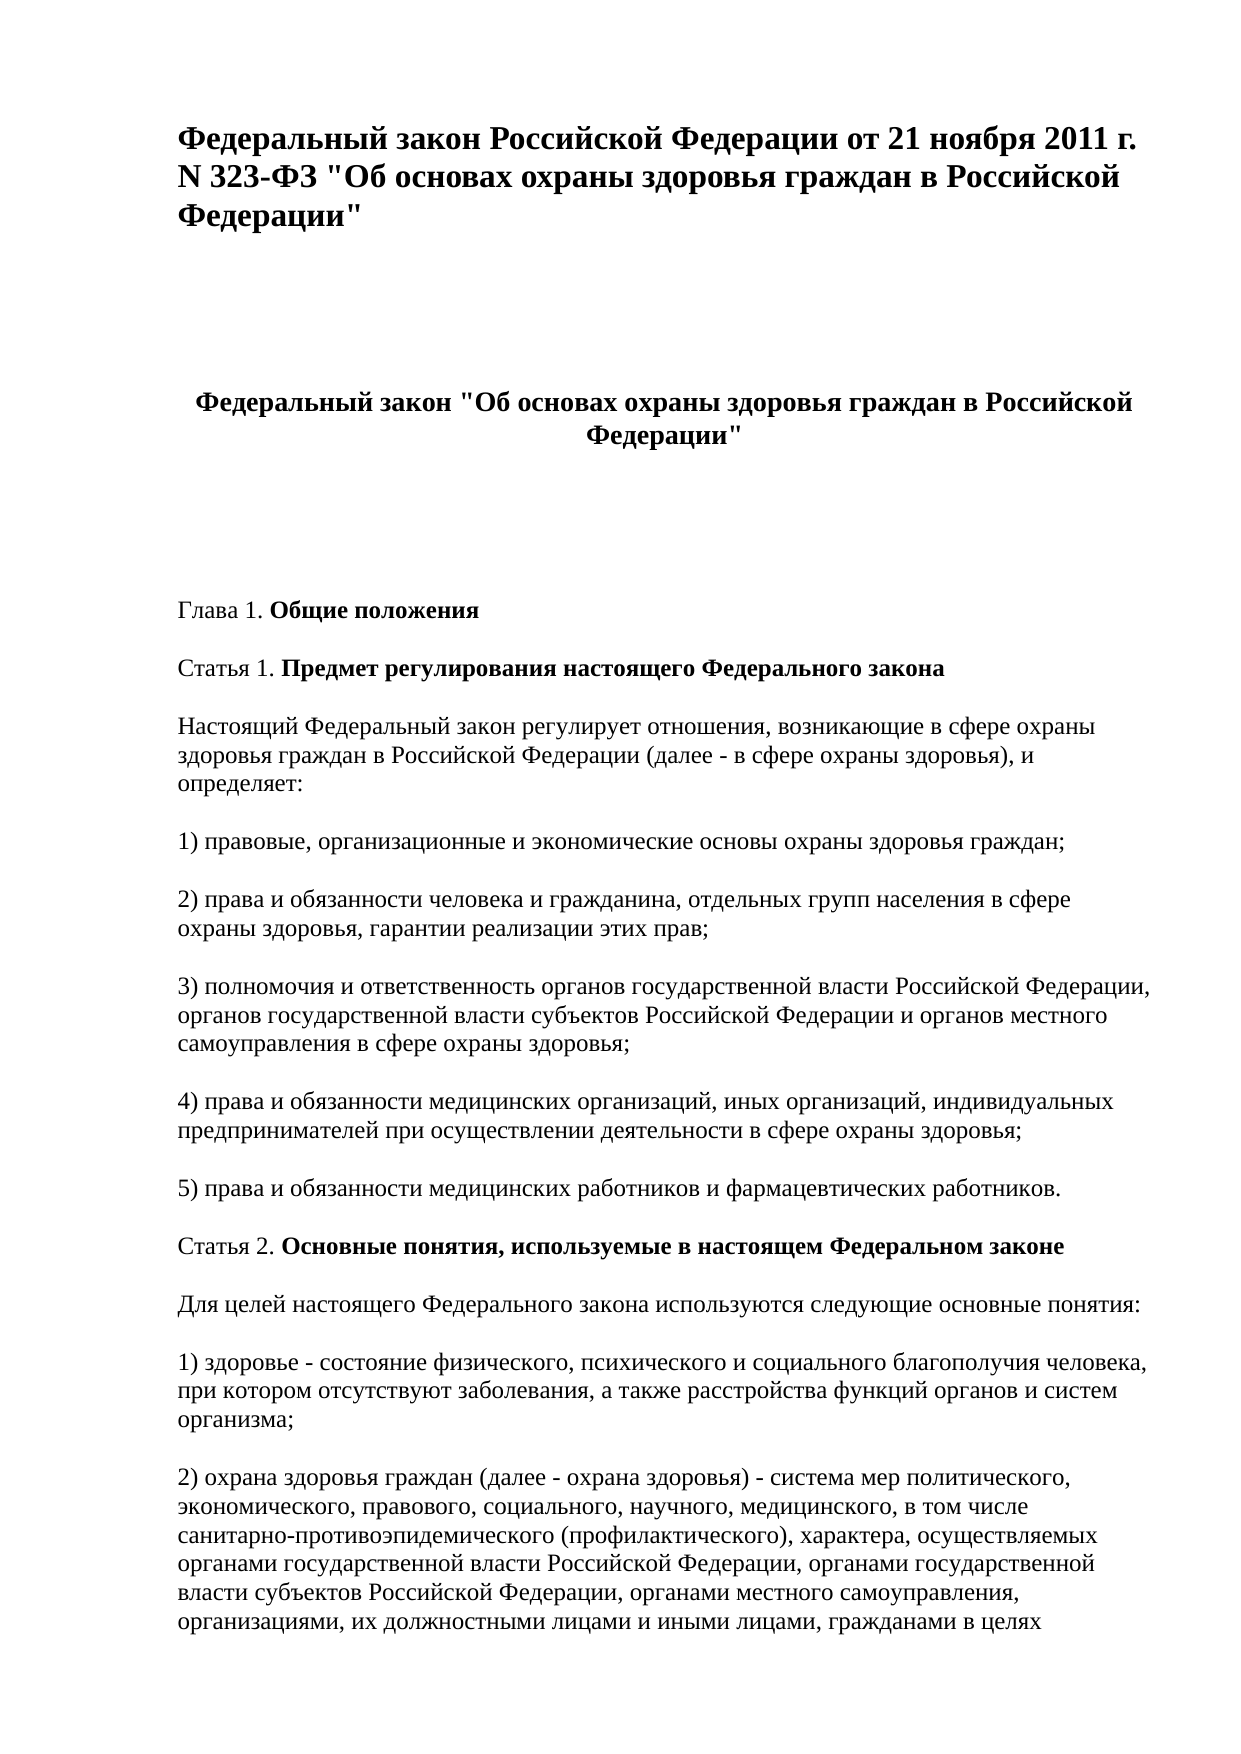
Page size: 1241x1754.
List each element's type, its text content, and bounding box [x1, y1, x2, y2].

text 5) права и обязанности медицинских работников и фармацевтических работников. [177, 1173, 1152, 1202]
text Статья 2. Основные понятия, используемые в настоящем Федеральном законе [177, 1231, 1152, 1260]
text Статья 1. Предмет регулирования настоящего Федерального закона [177, 653, 1152, 682]
text Для целей настоящего Федерального закона используются следующие основные понятия: [177, 1289, 1152, 1318]
text 1) здоровье - состояние физического, психического и социального благополучия человека, при котором отсутствуют заболевания, а также расстройства функций органов и систем организма; [177, 1347, 1152, 1433]
text Глава 1. Общие положения [177, 595, 1152, 624]
text 4) права и обязанности медицинских организаций, иных организаций, индивидуальных предпринимателей при осуществлении деятельности в сфере охраны здоровья; [177, 1086, 1152, 1144]
text 2) права и обязанности человека и гражданина, отдельных групп населения в сфере охраны здоровья, гарантии реализации этих прав; [177, 884, 1152, 942]
text 3) полномочия и ответственность органов государственной власти Российской Федерации, органов государственной власти субъектов Российской Федерации и органов местного самоуправления в сфере охраны здоровья; [177, 971, 1152, 1057]
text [177, 1462, 1152, 1635]
text Настоящий Федеральный закон регулирует отношения, возникающие в сфере охраны здоровья граждан в Российской Федерации (далее - в сфере охраны здоровья), и определяет: [177, 711, 1152, 797]
text 1) правовые, организационные и экономические основы охраны здоровья граждан; [177, 826, 1152, 855]
subtitle Федеральный закон "Об основах охраны здоровья граждан в Российской Федерации" [177, 385, 1152, 450]
subtitle Федеральный закон Российской Федерации от 21 ноября 2011 г. N 323-ФЗ "Об основах охраны здоровья граждан в Российской Федерации" [177, 118, 1152, 233]
